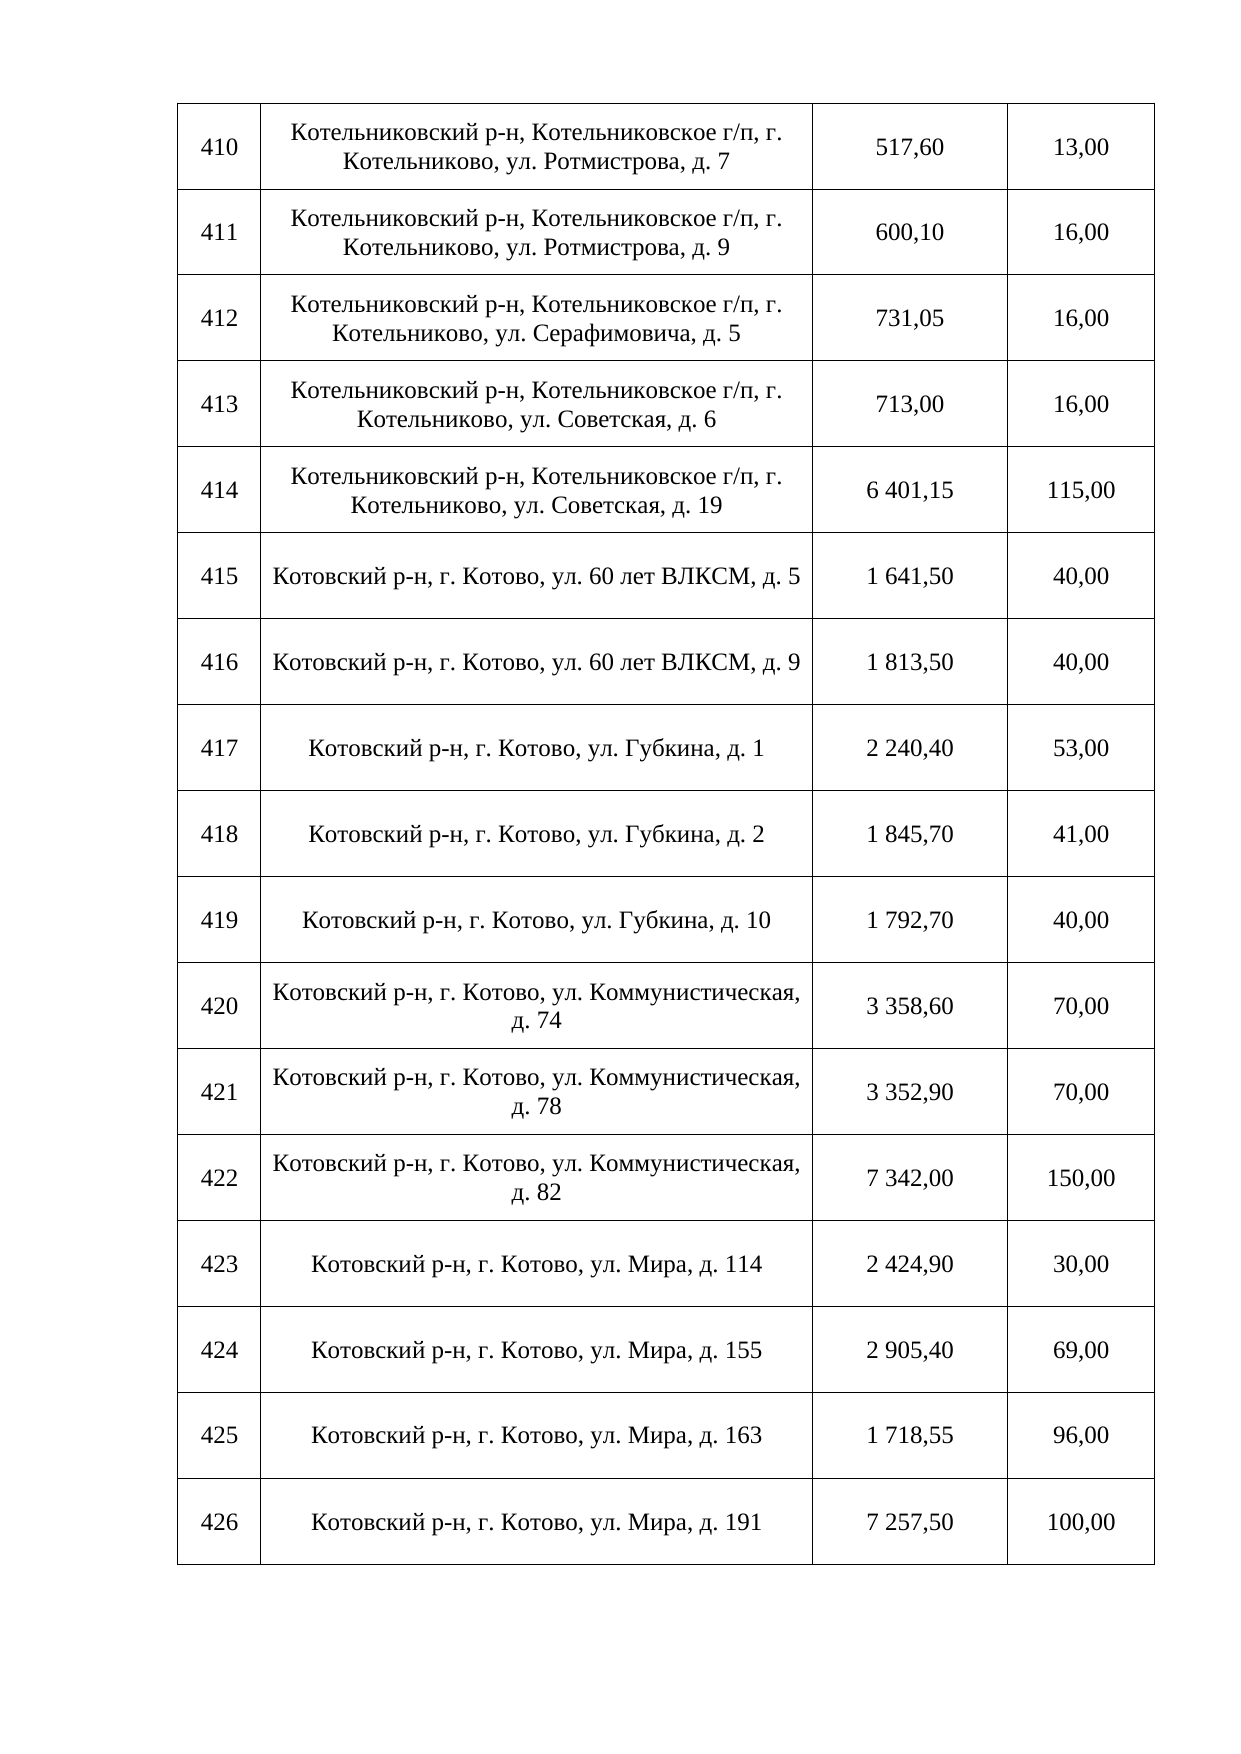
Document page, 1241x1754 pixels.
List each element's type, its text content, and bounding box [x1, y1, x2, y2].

table_cell 2 905,40 [813, 1307, 1007, 1392]
table_cell 1 641,50 [813, 533, 1007, 618]
table_cell 412 [178, 275, 260, 360]
table_cell Котовский р-н, г. Котово, ул. Губкина, д. 2 [261, 791, 812, 876]
table_cell 70,00 [1008, 1049, 1154, 1134]
table_cell 1 718,55 [813, 1393, 1007, 1477]
table_cell 13,00 [1008, 104, 1154, 188]
table_cell 69,00 [1008, 1307, 1154, 1392]
table_cell 100,00 [1008, 1479, 1154, 1563]
table_cell Котовский р-н, г. Котово, ул. 60 лет ВЛКСМ, д. 5 [261, 533, 812, 618]
table_cell 7 342,00 [813, 1135, 1007, 1220]
table_cell Котельниковский р-н, Котельниковское г/п, г. Котельниково, ул. Серафимовича, д. 5 [261, 275, 812, 360]
table_cell Котовский р-н, г. Котово, ул. Мира, д. 155 [261, 1307, 812, 1392]
table_cell 53,00 [1008, 705, 1154, 790]
table_cell 418 [178, 791, 260, 876]
table_cell 421 [178, 1049, 260, 1134]
table_cell 7 257,50 [813, 1479, 1007, 1563]
table_cell Котовский р-н, г. Котово, ул. 60 лет ВЛКСМ, д. 9 [261, 619, 812, 704]
table_cell 40,00 [1008, 619, 1154, 704]
table_cell Котовский р-н, г. Котово, ул. Мира, д. 114 [261, 1221, 812, 1306]
table_cell 96,00 [1008, 1393, 1154, 1477]
table_cell 40,00 [1008, 877, 1154, 962]
table_cell 40,00 [1008, 533, 1154, 618]
table_cell 1 792,70 [813, 877, 1007, 962]
table_cell 16,00 [1008, 275, 1154, 360]
table_cell 731,05 [813, 275, 1007, 360]
table_cell 2 424,90 [813, 1221, 1007, 1306]
table_cell 420 [178, 963, 260, 1048]
table_cell 414 [178, 447, 260, 532]
table_cell Котовский р-н, г. Котово, ул. Губкина, д. 10 [261, 877, 812, 962]
table_cell 1 845,70 [813, 791, 1007, 876]
table_cell Котовский р-н, г. Котово, ул. Губкина, д. 1 [261, 705, 812, 790]
table_cell Котельниковский р-н, Котельниковское г/п, г. Котельниково, ул. Ротмистрова, д. 7 [261, 104, 812, 188]
table_cell 425 [178, 1393, 260, 1477]
table_cell 417 [178, 705, 260, 790]
table_cell 30,00 [1008, 1221, 1154, 1306]
table_cell 41,00 [1008, 791, 1154, 876]
table_cell 423 [178, 1221, 260, 1306]
table_cell 3 358,60 [813, 963, 1007, 1048]
table_cell 416 [178, 619, 260, 704]
table_cell 410 [178, 104, 260, 188]
table_cell Котельниковский р-н, Котельниковское г/п, г. Котельниково, ул. Советская, д. 6 [261, 361, 812, 446]
table_cell 426 [178, 1479, 260, 1563]
table_cell 419 [178, 877, 260, 962]
table_cell Котовский р-н, г. Котово, ул. Мира, д. 191 [261, 1479, 812, 1563]
table_cell 2 240,40 [813, 705, 1007, 790]
table_cell 150,00 [1008, 1135, 1154, 1220]
table_cell Котельниковский р-н, Котельниковское г/п, г. Котельниково, ул. Ротмистрова, д. 9 [261, 190, 812, 274]
table_cell 600,10 [813, 190, 1007, 274]
table_cell 413 [178, 361, 260, 446]
table_cell 411 [178, 190, 260, 274]
table_cell 1 813,50 [813, 619, 1007, 704]
table_cell Котовский р-н, г. Котово, ул. Коммунистическая, д. 74 [261, 963, 812, 1048]
table_cell Котовский р-н, г. Котово, ул. Коммунистическая, д. 78 [261, 1049, 812, 1134]
table_cell 6 401,15 [813, 447, 1007, 532]
table_cell 713,00 [813, 361, 1007, 446]
table_cell 16,00 [1008, 361, 1154, 446]
table_cell 3 352,90 [813, 1049, 1007, 1134]
table_cell 70,00 [1008, 963, 1154, 1048]
table_cell Котовский р-н, г. Котово, ул. Коммунистическая, д. 82 [261, 1135, 812, 1220]
table_cell 16,00 [1008, 190, 1154, 274]
table_cell 424 [178, 1307, 260, 1392]
table_cell 415 [178, 533, 260, 618]
table_cell 115,00 [1008, 447, 1154, 532]
table_cell Котовский р-н, г. Котово, ул. Мира, д. 163 [261, 1393, 812, 1477]
table_cell 422 [178, 1135, 260, 1220]
table_cell Котельниковский р-н, Котельниковское г/п, г. Котельниково, ул. Советская, д. 19 [261, 447, 812, 532]
table_cell 517,60 [813, 104, 1007, 188]
